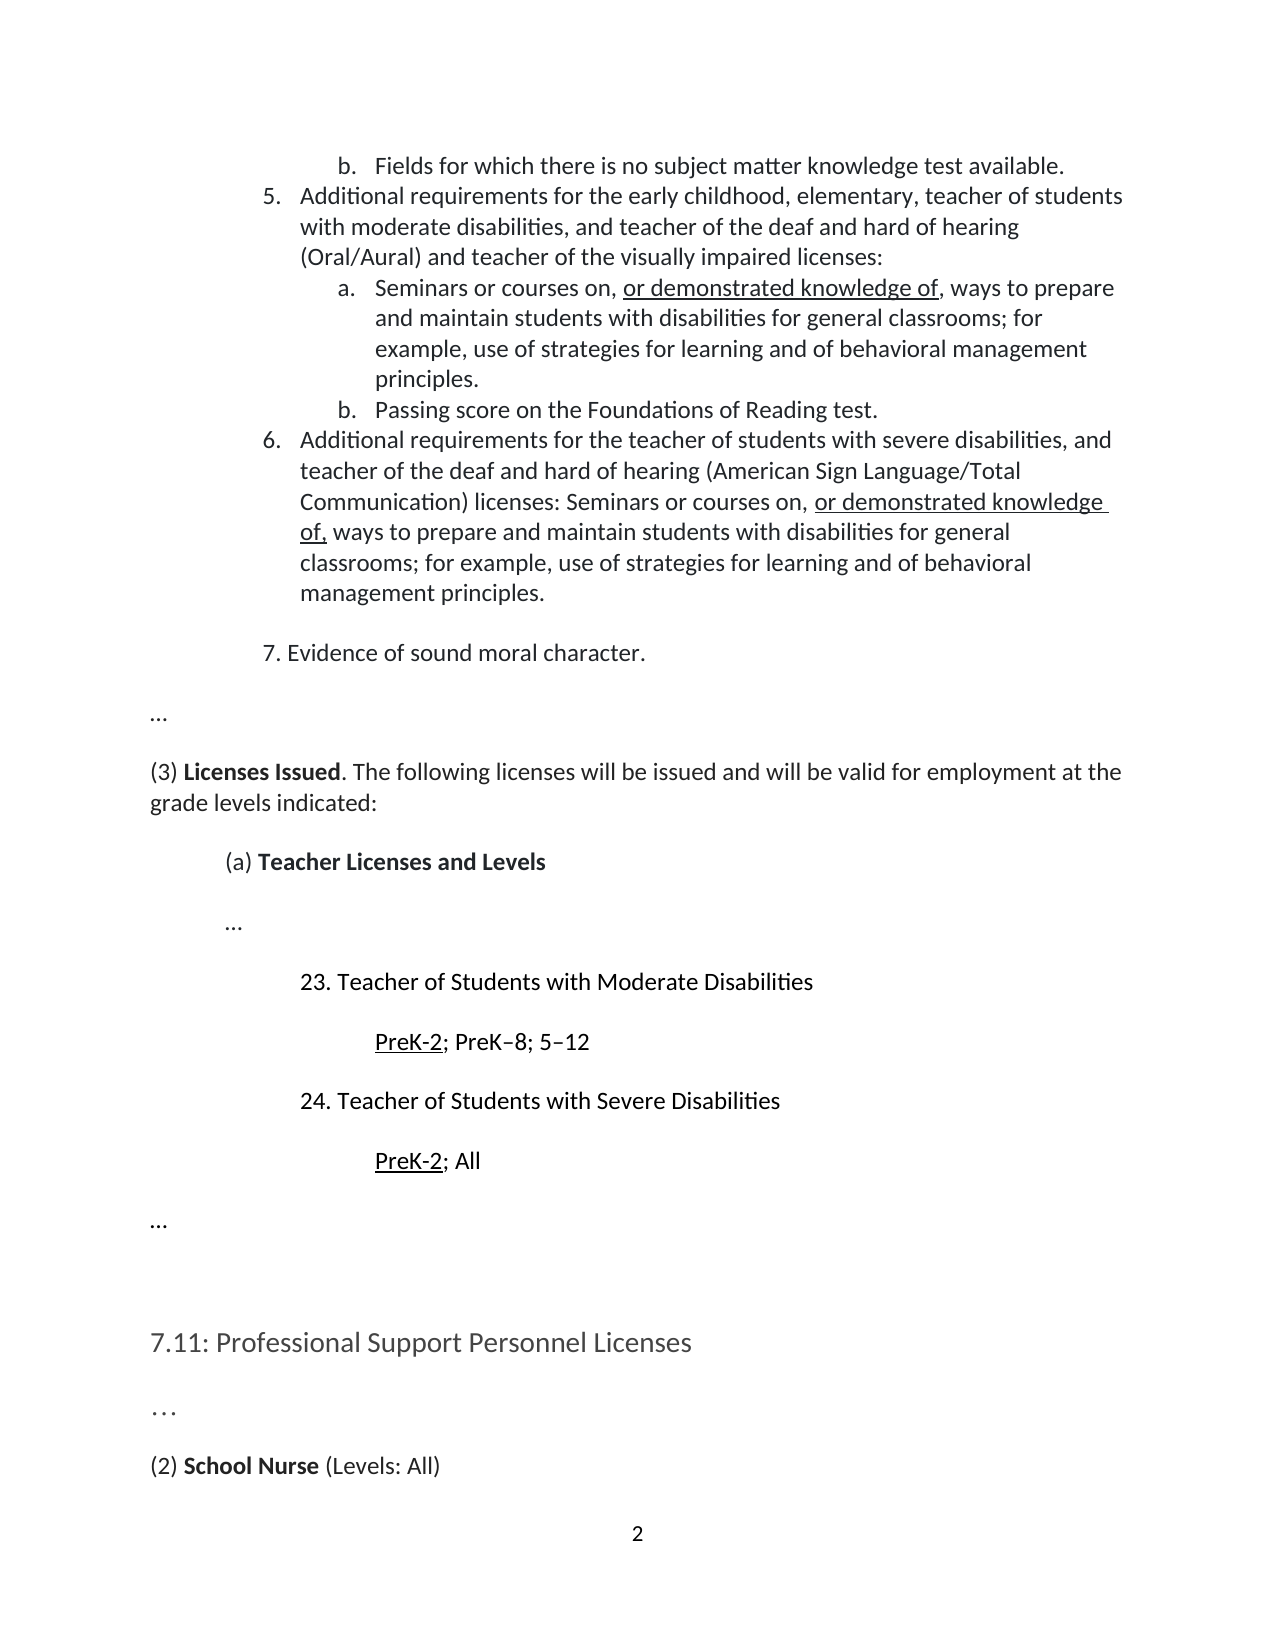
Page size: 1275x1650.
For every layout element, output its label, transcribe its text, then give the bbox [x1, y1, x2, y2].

text PreK-2; All [300, 1145, 1125, 1176]
subtitle … [150, 1389, 1125, 1421]
text (3) Licenses Issued. The following licenses will be issued and will be valid for employment at the grade levels indicated: [150, 756, 1125, 817]
list Seminars or courses on, or demonstrated knowledge of, ways to prepare and maintain students with disabilities for general classrooms; for example, use of strategies for learning and of behavioral management principles. [337, 272, 1125, 394]
text 23. Teacher of Students with Moderate Disabilities [225, 966, 1125, 996]
list Additional requirements for the teacher of students with severe disabilities, and teacher of the deaf and hard of hearing (American Sign Language/Total Communication) licenses: Seminars or courses on, or demonstrated knowledge of, ways to prepare and maintain students with disabilities for general classrooms; for example, use of strategies for learning and of behavioral management principles. [262, 425, 1125, 608]
text … [150, 1205, 1125, 1235]
list Additional requirements for the early childhood, elementary, teacher of students with moderate disabilities, and teacher of the deaf and hard of hearing (Oral/Aural) and teacher of the visually impaired licenses: [262, 181, 1125, 272]
text 24. Teacher of Students with Severe Disabilities [225, 1085, 1125, 1116]
text (2) School Nurse (Levels: All) [150, 1450, 1125, 1481]
list Passing score on the Foundations of Reading test. [337, 394, 1125, 425]
text … [225, 906, 1125, 937]
text 7. Evidence of sound moral character. [262, 637, 1125, 667]
subtitle 7.11: Professional Support Personnel Licenses [150, 1324, 1125, 1360]
text (a) Teacher Licenses and Levels [225, 847, 1125, 877]
text … [150, 697, 1125, 727]
text PreK-2; PreK–8; 5–12 [300, 1026, 1125, 1056]
list Fields for which there is no subject matter knowledge test available. [337, 150, 1125, 181]
